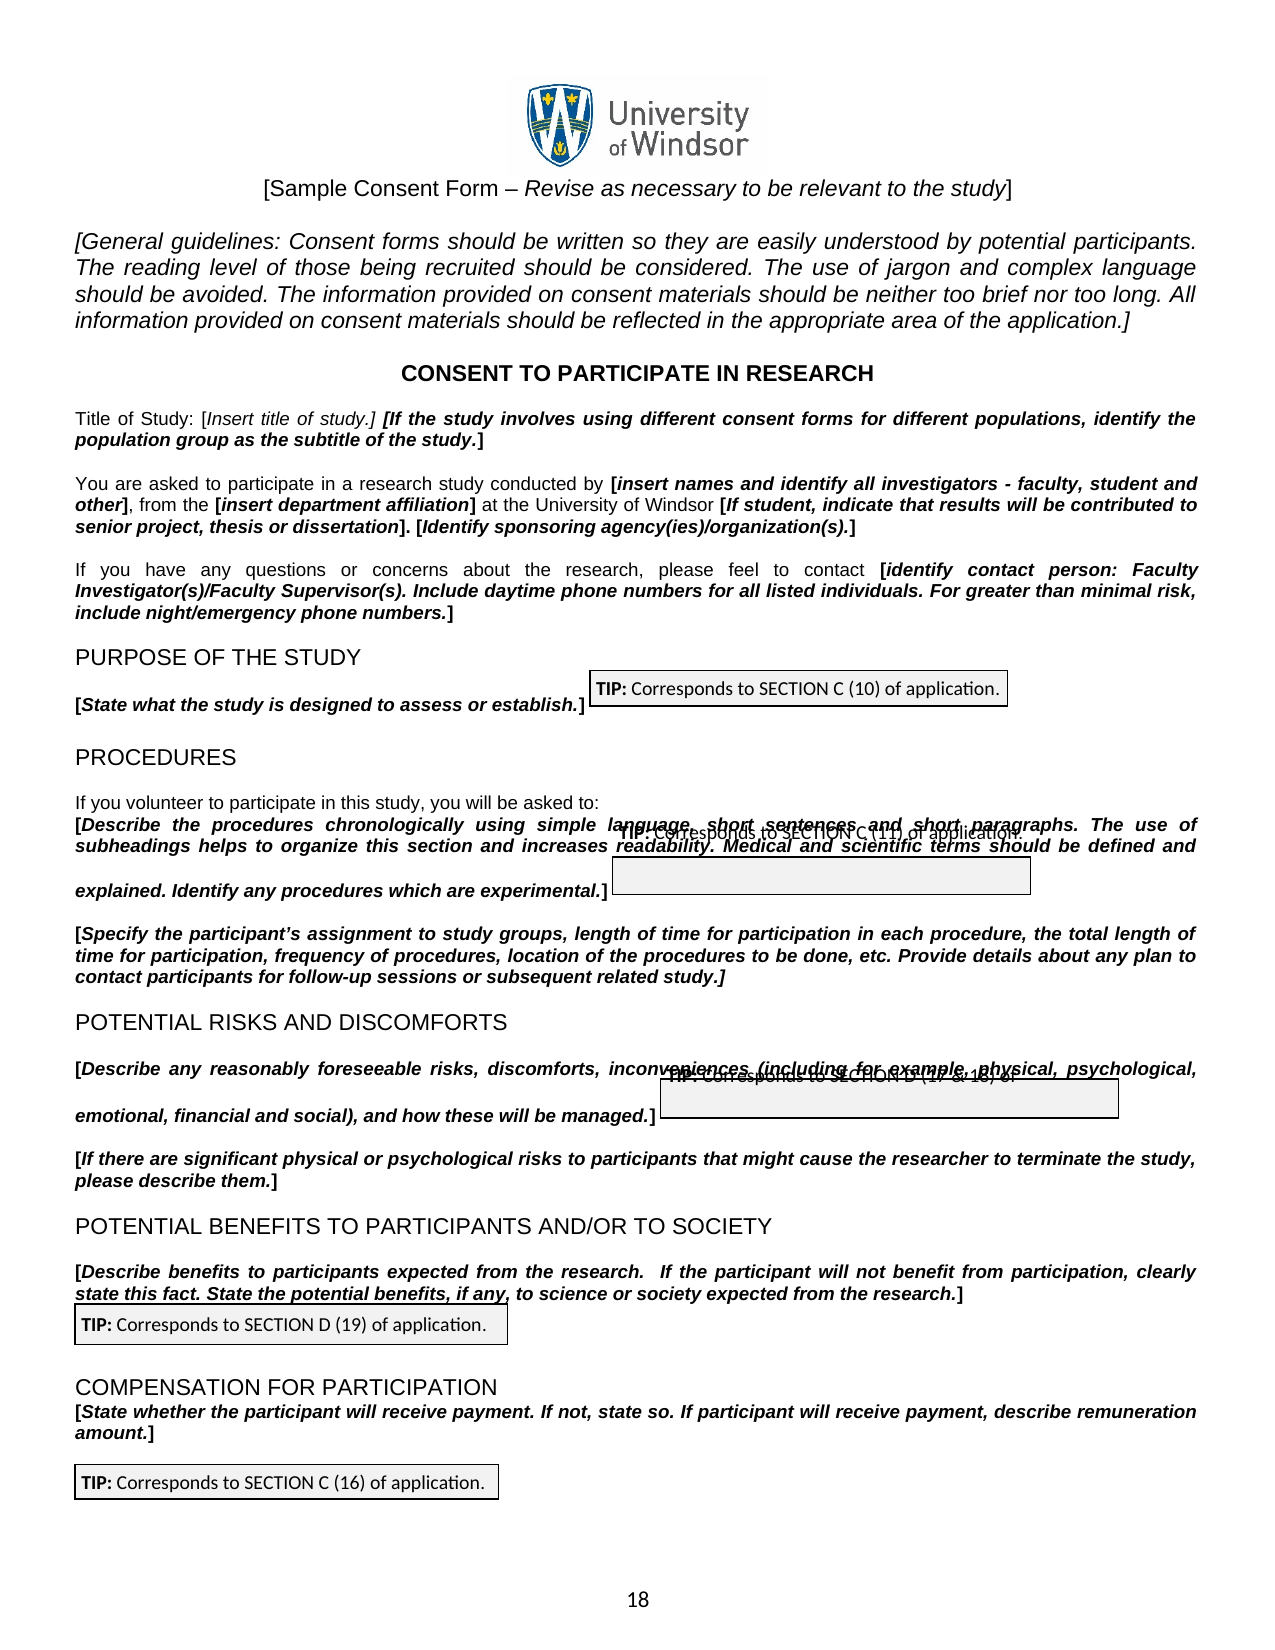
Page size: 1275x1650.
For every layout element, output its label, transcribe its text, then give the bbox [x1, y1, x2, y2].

text [Describe any reasonably foreseeable risks, discomforts, inconveniences (including for example, physical, psychological, emotional, financial and social), and how these will be managed.] [75, 1057, 1200, 1127]
text [Sample Consent Form – Revise as necessary to be relevant to the study] [75, 175, 1200, 202]
text Title of Study: [Insert title of study.] [If the study involves using different consent forms for different populations, identify the population group as the subtitle of the study.] [75, 408, 1200, 451]
text POTENTIAL BENEFITS TO PARTICIPANTS AND/OR TO SOCIETY [75, 1213, 1200, 1239]
text If you have any questions or concerns about the research, please feel to contact [identify contact person: Faculty Investigator(s)/Faculty Supervisor(s). Include daytime phone numbers for all listed individuals. For greater than minimal risk, include night/emergency phone numbers.] [75, 558, 1200, 623]
text [Describe benefits to participants expected from the research. If the participant will not benefit from participation, clearly state this fact. State the potential benefits, if any, to science or society expected from the research.] [75, 1261, 1200, 1304]
text [State whether the participant will receive payment. If not, state so. If participant will receive payment, describe remuneration amount.] [75, 1401, 1200, 1444]
text COMPENSATION FOR PARTICIPATION [75, 1374, 1200, 1401]
text [Describe the procedures chronologically using simple language, short sentences and short paragraphs. The use of subheadings helps to organize this section and increases readability. Medical and scientific terms should be defined and explained. Identify any procedures which are experimental.] [75, 814, 1200, 902]
text PROCEDURES [75, 744, 1200, 771]
text CONSENT TO PARTICIPATE IN RESEARCH [75, 360, 1200, 386]
text PURPOSE OF THE STUDY [75, 644, 1200, 670]
picture [506, 75, 769, 176]
text [Specify the participant’s assignment to study groups, length of time for participation in each procedure, the total length of time for participation, frequency of procedures, location of the procedures to be done, etc. Provide details about any plan to contact participants for follow-up sessions or subsequent related study.] [75, 923, 1200, 988]
text [General guidelines: Consent forms should be written so they are easily understood by potential participants. The reading level of those being recruited should be considered. The use of jargon and complex language should be avoided. The information provided on consent materials should be neither too brief nor too long. All information provided on consent materials should be reflected in the appropriate area of the application.] [75, 228, 1200, 333]
text If you volunteer to participate in this study, you will be asked to: [75, 792, 1200, 814]
text You are asked to participate in a research study conducted by [insert names and identify all investigators - faculty, student and other], from the [insert department affiliation] at the University of Windsor [If student, indicate that results will be contributed to senior project, thesis or dissertation]. [Identify sponsoring agency(ies)/organization(s).] [75, 472, 1200, 537]
text [If there are significant physical or psychological risks to participants that might cause the researcher to terminate the study, please describe them.] [75, 1148, 1200, 1191]
text POTENTIAL RISKS AND DISCOMFORTS [75, 1009, 1200, 1036]
text [State what the study is designed to assess or establish.] [75, 670, 1200, 715]
